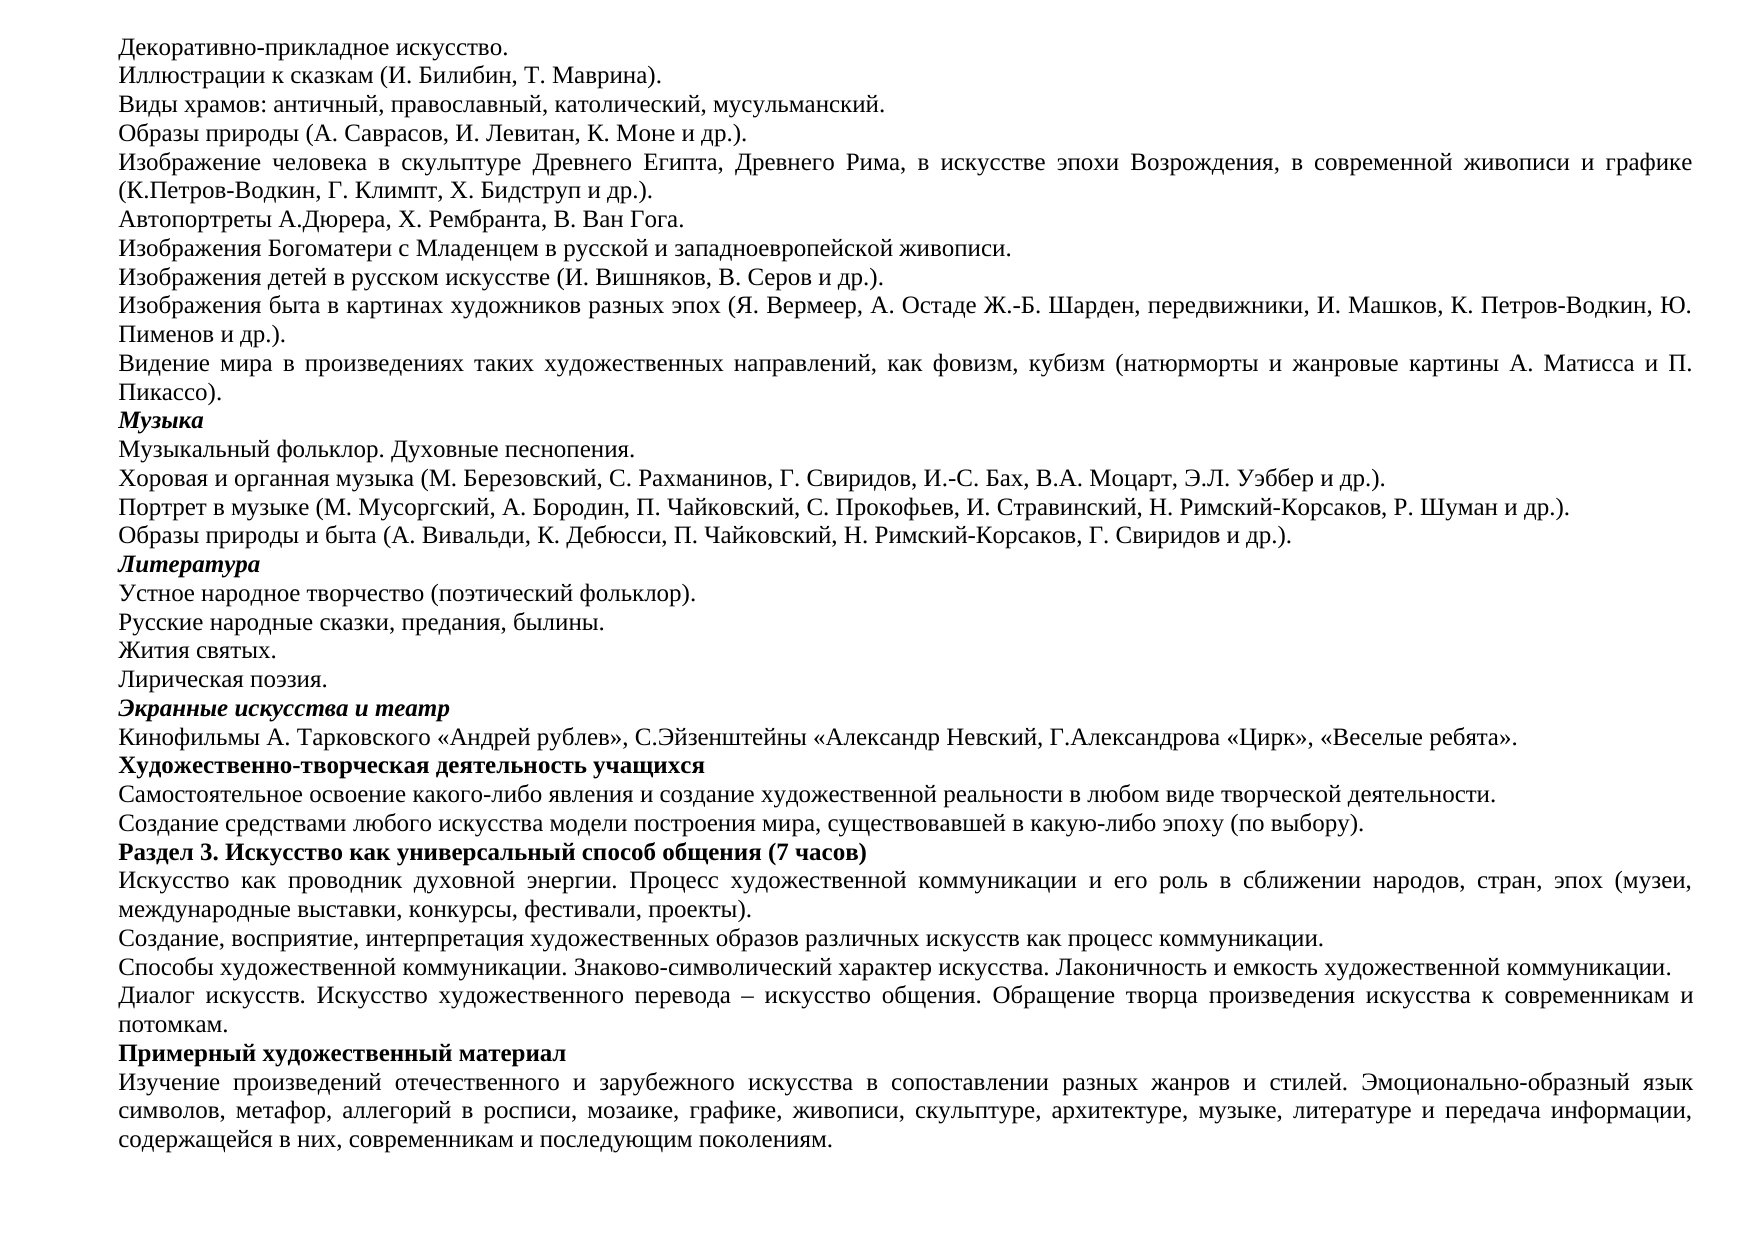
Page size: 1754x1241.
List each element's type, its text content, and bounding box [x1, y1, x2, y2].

text Музыкальный фольклор. Духовные песнопения. [118, 434, 1695, 463]
text Хоровая и органная музыка (М. Березовский, С. Рахманинов, Г. Свиридов, И.-С. Бах, В.А. Моцарт, Э.Л. Уэббер и др.). [118, 463, 1695, 492]
text Образы природы (А. Саврасов, И. Левитан, К. Моне и др.). [118, 118, 1695, 147]
text Примерный художественный материал [118, 1038, 1695, 1067]
text Создание средствами любого искусства модели построения мира, существовавшей в какую-либо эпоху (по выбору). [118, 808, 1695, 837]
text Художественно-творческая деятельность учащихся [118, 750, 1695, 779]
text Видение мира в произведениях таких художественных направлений, как фовизм, кубизм (натюрморты и жанровые картины А. Матисса и П. Пикассо). [118, 348, 1695, 405]
text Жития святых. [118, 635, 1695, 664]
text Способы художественной коммуникации. Знаково-символический характер искусства. Лаконичность и емкость художественной коммуникации. [118, 952, 1695, 980]
text Изображение человека в скульптуре Древнего Египта, Древнего Рима, в искусстве эпохи Возрождения, в современной живописи и графике (К.Петров-Водкин, Г. Климпт, Х. Бидструп и др.). [118, 147, 1695, 204]
text Иллюстрации к сказкам (И. Билибин, Т. Маврина). [118, 60, 1695, 89]
text Декоративно-прикладное искусство. [118, 32, 1695, 60]
text Изображения быта в картинах художников разных эпох (Я. Вермеер, А. Остаде Ж.-Б. Шарден, передвижники, И. Машков, К. Петров-Водкин, Ю. Пименов и др.). [118, 290, 1695, 348]
text Русские народные сказки, предания, былины. [118, 607, 1695, 635]
text Раздел 3. Искусство как универсальный способ общения (7 часов) [118, 837, 1695, 865]
text Музыка [118, 405, 1695, 434]
text Изучение произведений отечественного и зарубежного искусства в сопоставлении разных жанров и стилей. Эмоционально-образный язык символов, метафор, аллегорий в росписи, мозаике, графике, живописи, скульптуре, архитектуре, музыке, литературе и передача информации, содержащейся в них, современникам и последующим поколениям. [118, 1067, 1695, 1153]
text Литература [118, 549, 1695, 578]
text Изображения детей в русском искусстве (И. Вишняков, В. Серов и др.). [118, 262, 1695, 290]
text Искусство как проводник духовной энергии. Процесс художественной коммуникации и его роль в сближении народов, стран, эпох (музеи, международные выставки, конкурсы, фестивали, проекты). [118, 865, 1695, 923]
text Экранные искусства и театр [118, 693, 1695, 722]
text Виды храмов: античный, православный, католический, мусульманский. [118, 89, 1695, 118]
text Устное народное творчество (поэтический фольклор). [118, 578, 1695, 607]
text Самостоятельное освоение какого-либо явления и создание художественной реальности в любом виде творческой деятельности. [118, 779, 1695, 808]
text Кинофильмы А. Тарковского «Андрей рублев», С.Эйзенштейны «Александр Невский, Г.Александрова «Цирк», «Веселые ребята». [118, 722, 1695, 750]
text Автопортреты А.Дюрера, Х. Рембранта, В. Ван Гога. [118, 204, 1695, 233]
text Создание, восприятие, интерпретация художественных образов различных искусств как процесс коммуникации. [118, 923, 1695, 952]
text Портрет в музыке (М. Мусоргский, А. Бородин, П. Чайковский, С. Прокофьев, И. Стравинский, Н. Римский-Корсаков, Р. Шуман и др.). [118, 492, 1695, 520]
text Изображения Богоматери с Младенцем в русской и западноевропейской живописи. [118, 233, 1695, 262]
text Образы природы и быта (А. Вивальди, К. Дебюсси, П. Чайковский, Н. Римский-Корсаков, Г. Свиридов и др.). [118, 520, 1695, 549]
text Диалог искусств. Искусство художественного перевода – искусство общения. Обращение творца произведения искусства к современникам и потомкам. [118, 980, 1695, 1038]
text Лирическая поэзия. [118, 664, 1695, 693]
